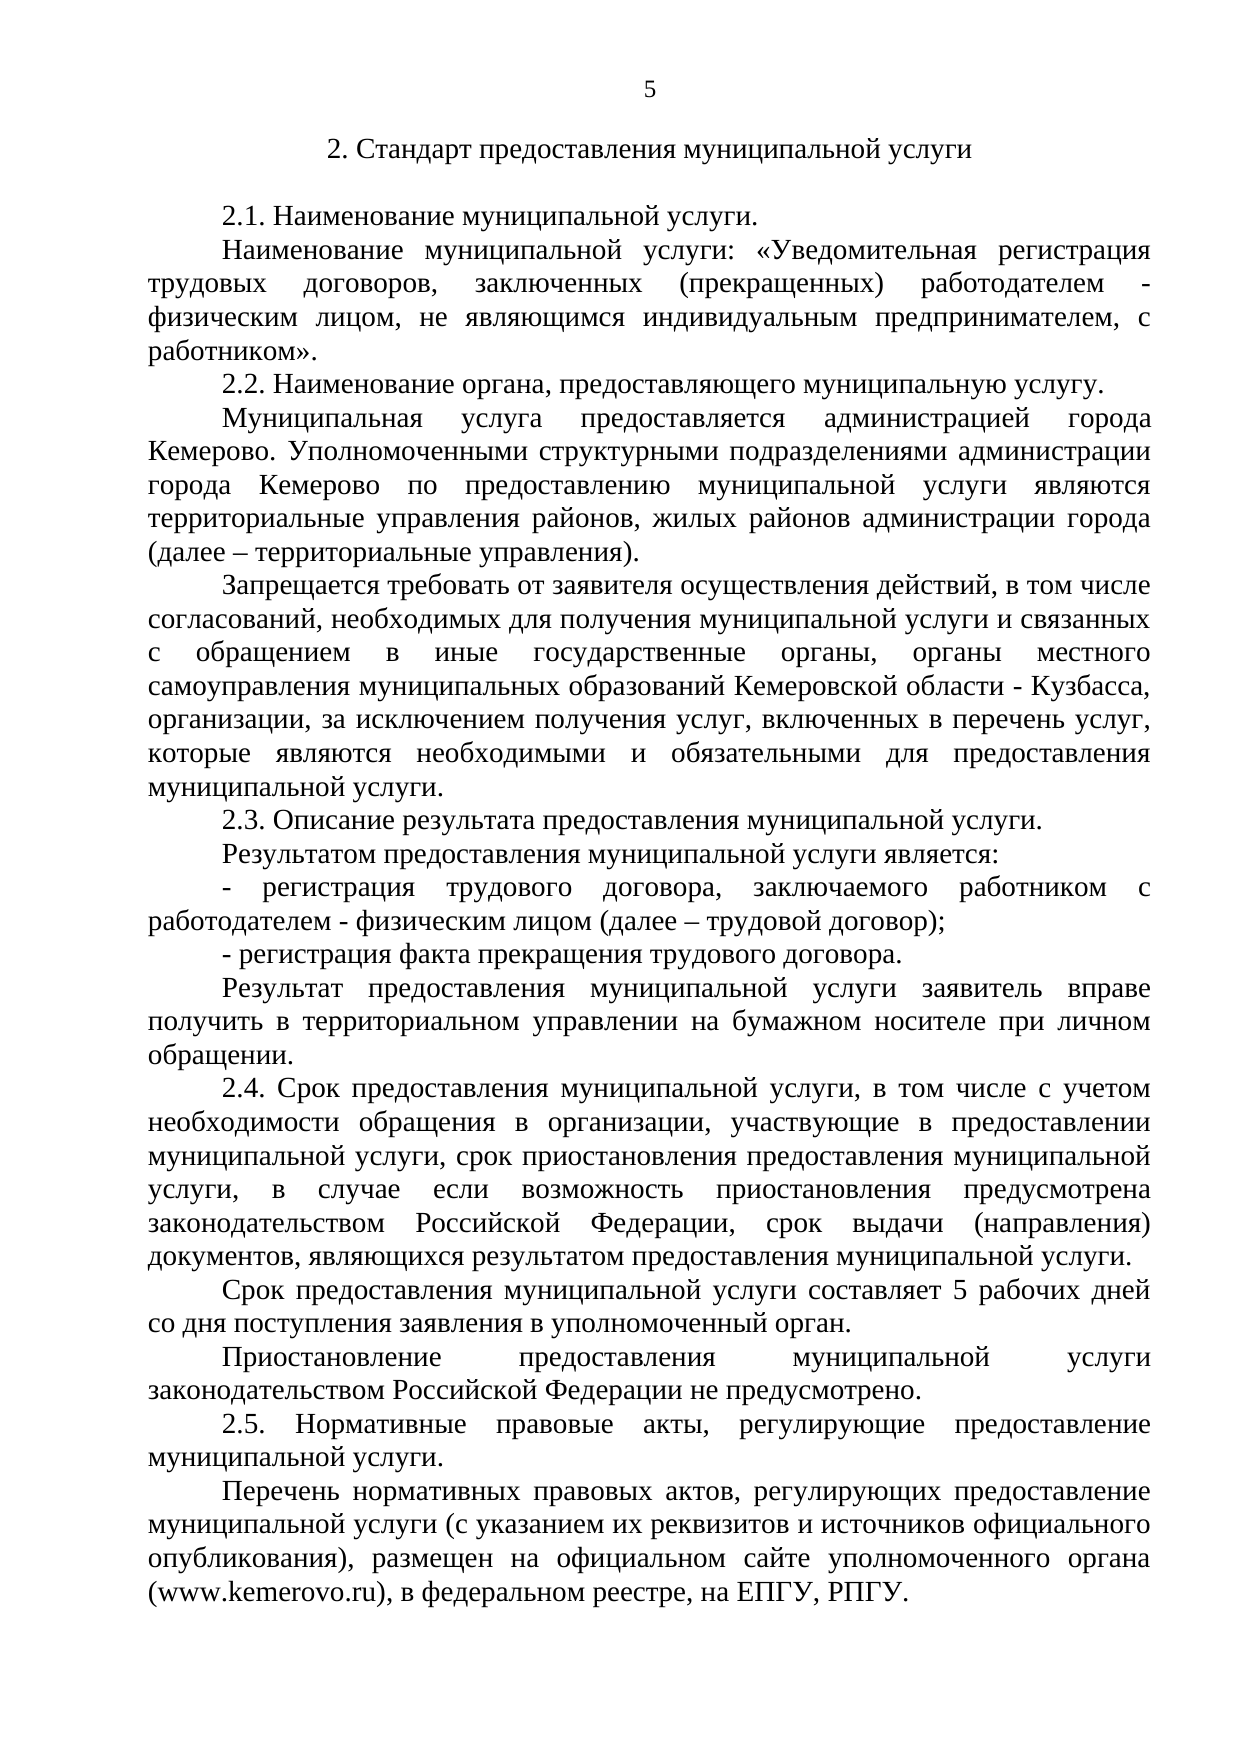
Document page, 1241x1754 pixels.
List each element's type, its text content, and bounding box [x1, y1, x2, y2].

text - регистрация трудового договора, заключаемого работником с работодателем - физическим лицом (далее – трудовой договор); [148, 869, 1152, 936]
text Результатом предоставления муниципальной услуги является: [148, 836, 1152, 869]
text - регистрация факта прекращения трудового договора. [148, 936, 1152, 970]
text Запрещается требовать от заявителя осуществления действий, в том числе согласований, необходимых для получения муниципальной услуги и связанных с обращением в иные государственные органы, органы местного самоуправления муниципальных образований Кемеровской области - Кузбасса, организации, за исключением получения услуг, включенных в перечень услуг, которые являются необходимыми и обязательными для предоставления муниципальной услуги. [148, 567, 1152, 802]
text 2. Стандарт предоставления муниципальной услуги [148, 131, 1152, 165]
text 2.1. Наименование муниципальной услуги. [148, 198, 1152, 232]
text 2.5. Нормативные правовые акты, регулирующие предоставление муниципальной услуги. [148, 1406, 1152, 1473]
text Наименование муниципальной услуги: «Уведомительная регистрация трудовых договоров, заключенных (прекращенных) работодателем - физическим лицом, не являющимся индивидуальным предпринимателем, с работником». [148, 232, 1152, 366]
text 2.4. Срок предоставления муниципальной услуги, в том числе с учетом необходимости обращения в организации, участвующие в предоставлении муниципальной услуги, срок приостановления предоставления муниципальной услуги, в случае если возможность приостановления предусмотрена законодательством Российской Федерации, срок выдачи (направления) документов, являющихся результатом предоставления муниципальной услуги. [148, 1071, 1152, 1272]
text 2.3. Описание результата предоставления муниципальной услуги. [148, 802, 1152, 836]
text Муниципальная услуга предоставляется администрацией города Кемерово. Уполномоченными структурными подразделениями администрации города Кемерово по предоставлению муниципальной услуги являются территориальные управления районов, жилых районов администрации города (далее – территориальные управления). [148, 400, 1152, 567]
text Перечень нормативных правовых актов, регулирующих предоставление муниципальной услуги (с указанием их реквизитов и источников официального опубликования), размещен на официальном сайте уполномоченного органа (www.kemerovo.ru), в федеральном реестре, на ЕПГУ, РПГУ. [148, 1473, 1152, 1607]
text 2.2. Наименование органа, предоставляющего муниципальную услугу. [148, 366, 1152, 400]
text Срок предоставления муниципальной услуги составляет 5 рабочих дней со дня поступления заявления в уполномоченный орган. [148, 1272, 1152, 1339]
text Приостановление предоставления муниципальной услуги законодательством Российской Федерации не предусмотрено. [148, 1339, 1152, 1406]
text Результат предоставления муниципальной услуги заявитель вправе получить в территориальном управлении на бумажном носителе при личном обращении. [148, 970, 1152, 1071]
